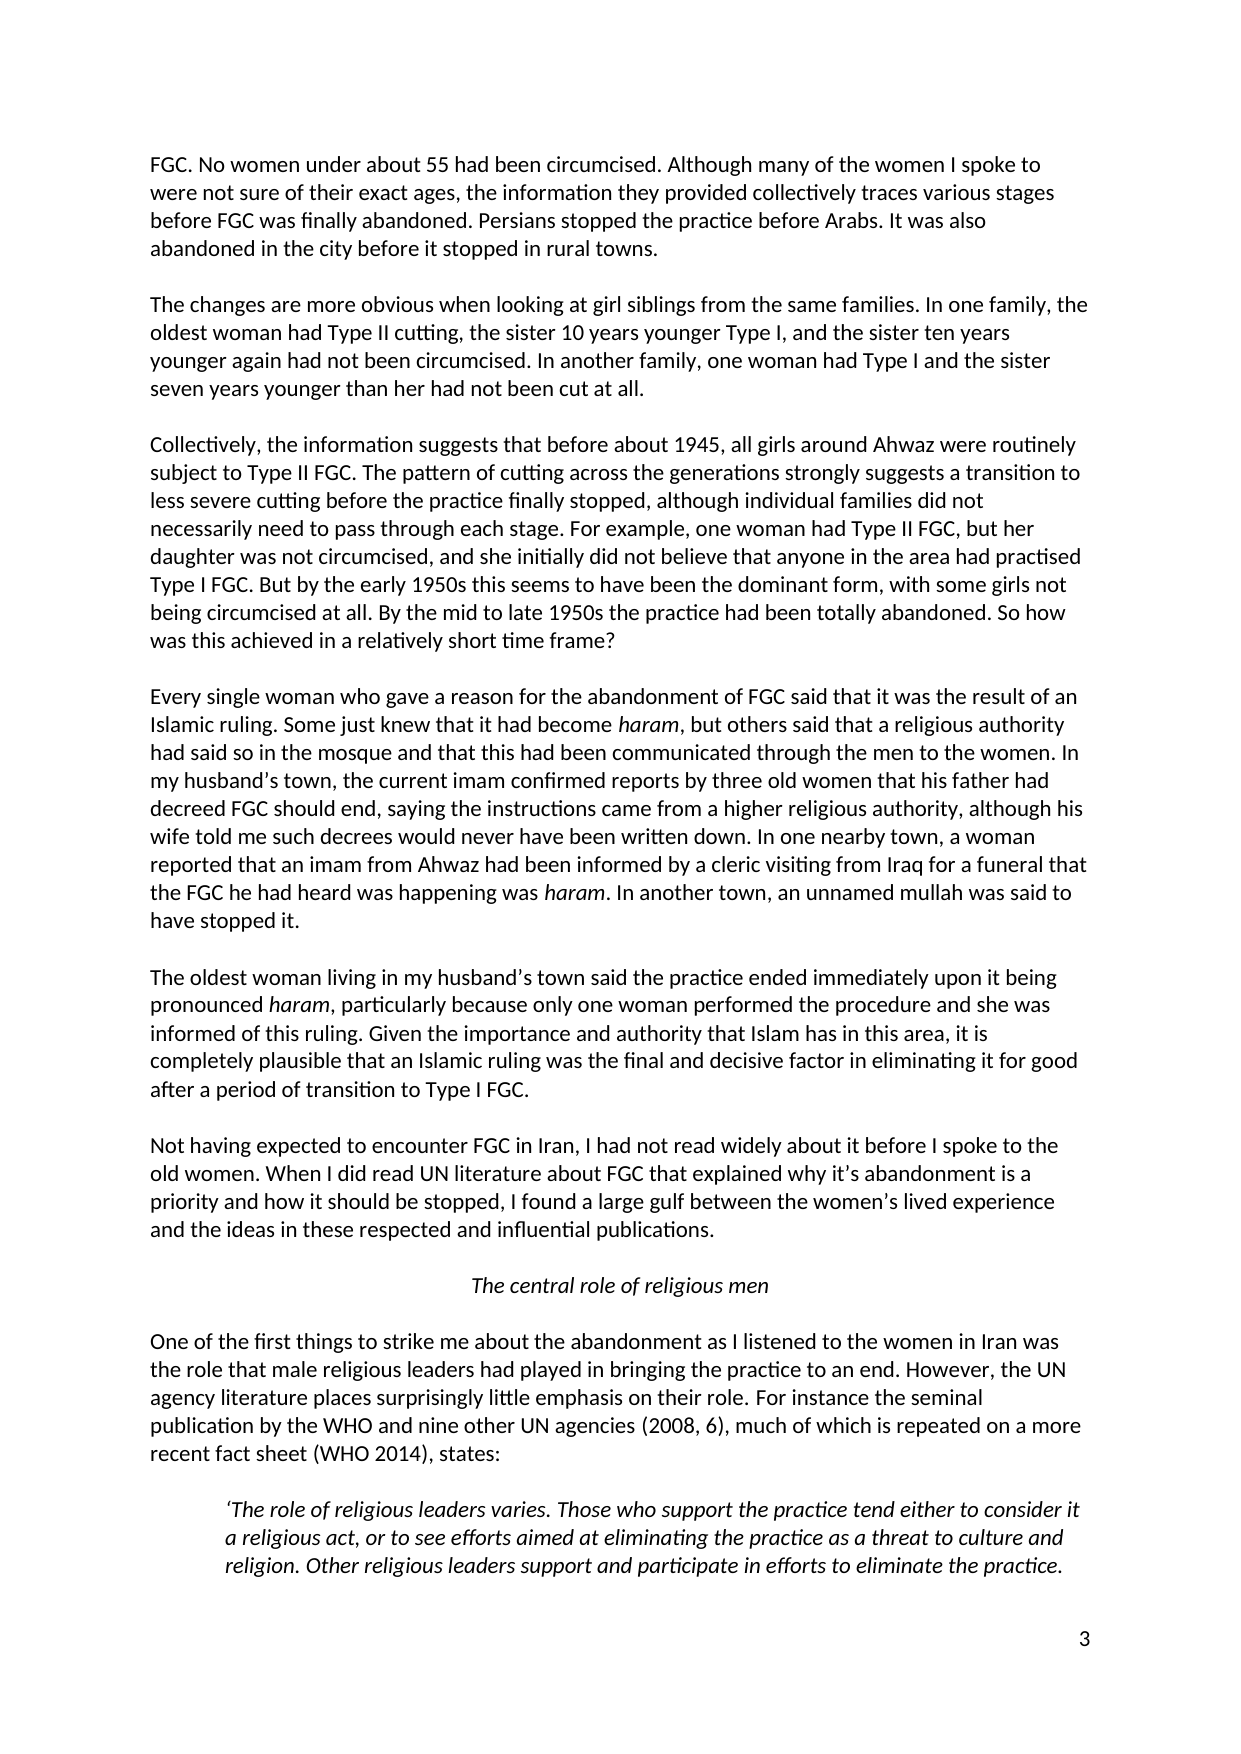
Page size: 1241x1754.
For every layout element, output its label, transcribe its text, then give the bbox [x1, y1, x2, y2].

text The oldest woman living in my husband’s town said the practice ended immediately upon it being pronounced haram, particularly because only one woman performed the procedure and she was informed of this ruling. Given the importance and authority that Islam has in this area, it is completely plausible that an Islamic ruling was the final and decisive factor in eliminating it for good after a period of transition to Type I FGC. [150, 963, 1090, 1103]
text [225, 1495, 1090, 1579]
text Every single woman who gave a reason for the abandonment of FGC said that it was the result of an Islamic ruling. Some just knew that it had become haram, but others said that a religious authority had said so in the mosque and that this had been communicated through the men to the women. In my husband’s town, the current imam confirmed reports by three old women that his father had decreed FGC should end, saying the instructions came from a higher religious authority, although his wife told me such decrees would never have been written down. In one nearby town, a woman reported that an imam from Ahwaz had been informed by a cleric visiting from Iraq for a funeral that the FGC he had heard was happening was haram. In another town, an unnamed mullah was said to have stopped it. [150, 682, 1090, 934]
text One of the first things to strike me about the abandonment as I listened to the women in Iran was the role that male religious leaders had played in bringing the practice to an end. However, the UN agency literature places surprisingly little emphasis on their role. For instance the seminal publication by the WHO and nine other UN agencies (2008, 6), much of which is repeated on a more recent fact sheet (WHO 2014), states: [150, 1327, 1090, 1467]
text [150, 150, 1090, 262]
text The central role of religious men [150, 1271, 1090, 1299]
text The changes are more obvious when looking at girl siblings from the same families. In one family, the oldest woman had Type II cutting, the sister 10 years younger Type I, and the sister ten years younger again had not been circumcised. In another family, one woman had Type I and the sister seven years younger than her had not been cut at all. [150, 290, 1090, 402]
text Not having expected to encounter FGC in Iran, I had not read widely about it before I spoke to the old women. When I did read UN literature about FGC that explained why it’s abandonment is a priority and how it should be stopped, I found a large gulf between the women’s lived experience and the ideas in these respected and influential publications. [150, 1131, 1090, 1243]
text Collectively, the information suggests that before about 1945, all girls around Ahwaz were routinely subject to Type II FGC. The pattern of cutting across the generations strongly suggests a transition to less severe cutting before the practice finally stopped, although individual families did not necessarily need to pass through each stage. For example, one woman had Type II FGC, but her daughter was not circumcised, and she initially did not believe that anyone in the area had practised Type I FGC. But by the early 1950s this seems to have been the dominant form, with some girls not being circumcised at all. By the mid to late 1950s the practice had been totally abandoned. So how was this achieved in a relatively short time frame? [150, 430, 1090, 654]
